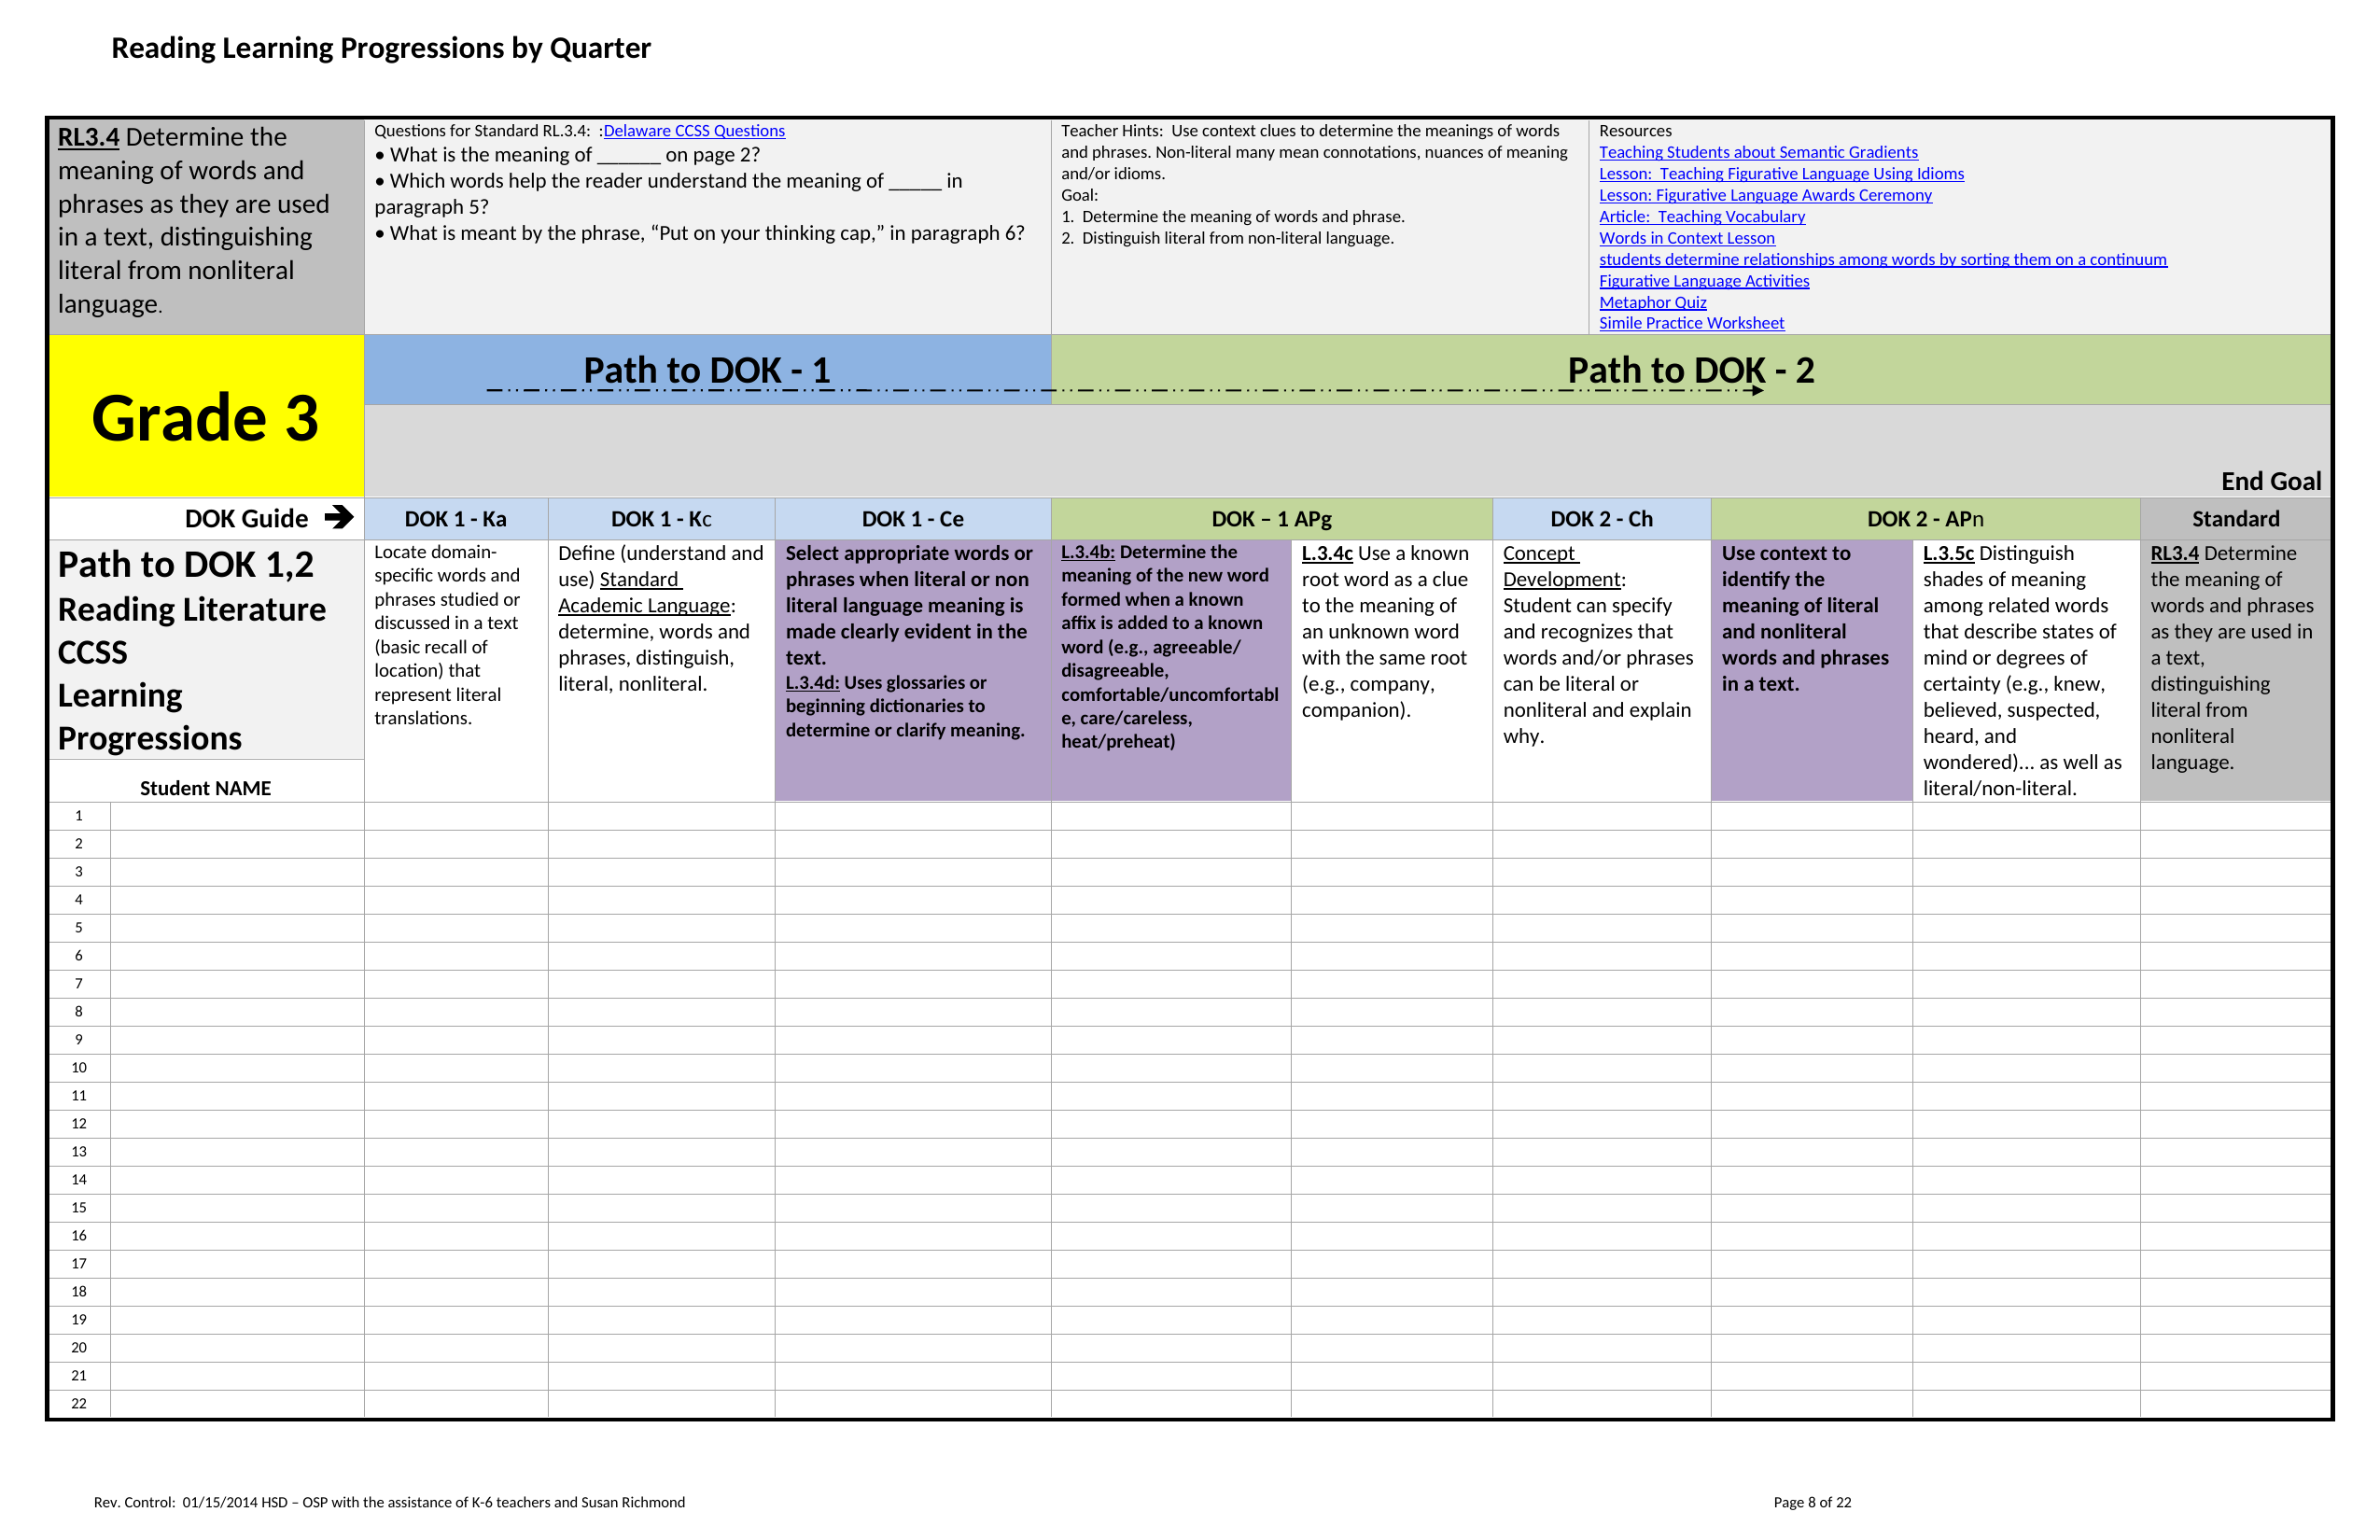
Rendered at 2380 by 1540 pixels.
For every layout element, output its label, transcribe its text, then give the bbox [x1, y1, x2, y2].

table_cell DOK 2 - APn [1712, 498, 2140, 539]
table_cell [1712, 1111, 1912, 1137]
table_cell [111, 1335, 364, 1361]
table_cell Select appropriate words or phrases when literal or non literal language meaning is made clearly evident in the text. L.3.4d: Uses glossaries or beginning dictionaries to determine or clarify meaning. [776, 540, 1051, 801]
table_cell [549, 943, 775, 969]
table_cell [1052, 915, 1291, 941]
table_cell [1712, 1167, 1912, 1193]
table_cell [776, 1279, 1051, 1305]
table_cell [365, 1251, 548, 1277]
table_cell [776, 1083, 1051, 1109]
table_cell 5 [49, 915, 110, 941]
table_cell [111, 1027, 364, 1053]
table_cell Standard [2141, 498, 2331, 539]
table_cell [776, 831, 1051, 857]
table_cell [2141, 1391, 2331, 1417]
table_cell DOK 1 - Ce [776, 498, 1051, 539]
table_cell [549, 999, 775, 1025]
table_cell [1493, 971, 1711, 997]
table_cell [1292, 999, 1492, 1025]
table_cell [1292, 1391, 1492, 1417]
table_cell [776, 1335, 1051, 1361]
table_cell End Goal [365, 405, 2331, 497]
table_cell [1712, 1055, 1912, 1081]
table_cell [2141, 1195, 2331, 1221]
table_cell [1493, 831, 1711, 857]
table_cell [1493, 1223, 1711, 1249]
table_cell [1052, 1307, 1291, 1333]
table_cell 16 [49, 1223, 110, 1249]
table_cell [2141, 1111, 2331, 1137]
table_cell [1712, 1279, 1912, 1305]
table_cell DOK – 1 APg [1052, 498, 1492, 539]
table_cell [1052, 831, 1291, 857]
table_cell DOK Guide [49, 498, 364, 539]
table_cell [1712, 1251, 1912, 1277]
table_cell [111, 1167, 364, 1193]
table_cell [111, 1279, 364, 1305]
table_cell [1292, 971, 1492, 997]
table_cell [365, 1391, 548, 1417]
table_cell [1493, 943, 1711, 969]
table_cell 3 [49, 859, 110, 885]
table_cell [1052, 1223, 1291, 1249]
table_cell Locate domain-specific words and phrases studied or discussed in a text (basic recall of location) that represent literal translations. [365, 540, 548, 801]
table_cell [1913, 971, 2140, 997]
table_cell [2141, 887, 2331, 913]
table_cell [1052, 1363, 1291, 1389]
table_cell 12 [49, 1111, 110, 1137]
table_cell [1292, 1335, 1492, 1361]
table_cell [549, 1083, 775, 1109]
table_cell [1913, 1307, 2140, 1333]
table_cell [1712, 803, 1912, 829]
table_cell [1913, 1167, 2140, 1193]
table_cell [549, 1363, 775, 1389]
table_cell [2141, 1167, 2331, 1193]
table_cell [1493, 859, 1711, 885]
table_cell [1493, 887, 1711, 913]
table_cell [365, 1055, 548, 1081]
table_cell [365, 1167, 548, 1193]
table_cell [1493, 1055, 1711, 1081]
table_cell [111, 1083, 364, 1109]
table_cell [1712, 1223, 1912, 1249]
table_cell [2141, 999, 2331, 1025]
table_cell [111, 999, 364, 1025]
table_cell [776, 887, 1051, 913]
table_cell [111, 887, 364, 913]
table_cell [1712, 1307, 1912, 1333]
table_cell [549, 859, 775, 885]
table_cell 22 [49, 1391, 110, 1417]
table_cell [776, 1223, 1051, 1249]
table_cell [1913, 1223, 2140, 1249]
table_cell [1052, 1251, 1291, 1277]
table_cell [549, 831, 775, 857]
table_cell [1712, 831, 1912, 857]
table_cell [1292, 1279, 1492, 1305]
table_cell [1292, 1223, 1492, 1249]
table_cell L.3.5c Distinguish shades of meaning among related words that describe states of mind or degrees of certainty (e.g., knew, believed, suspected, heard, and wondered)... as well as literal/non-literal. [1913, 540, 2140, 801]
table_cell [1712, 915, 1912, 941]
table_cell [111, 831, 364, 857]
table_cell [1493, 1335, 1711, 1361]
table_cell [111, 1307, 364, 1333]
table_cell 17 [49, 1251, 110, 1277]
table_cell [776, 1111, 1051, 1137]
table_cell [1913, 1027, 2140, 1053]
table_cell [1913, 943, 2140, 969]
table_cell 18 [49, 1279, 110, 1305]
table_cell [111, 1055, 364, 1081]
table_cell [1052, 1335, 1291, 1361]
table_cell [776, 803, 1051, 829]
table_cell [1493, 1195, 1711, 1221]
table_cell [549, 1111, 775, 1137]
table_cell [1493, 999, 1711, 1025]
table_cell [549, 803, 775, 829]
table_cell [549, 971, 775, 997]
table_cell [1913, 803, 2140, 829]
table_cell [776, 1027, 1051, 1053]
table_cell [1292, 859, 1492, 885]
table_cell [1493, 1363, 1711, 1389]
table_cell Path to DOK - 1 [365, 335, 1051, 404]
table_cell [365, 971, 548, 997]
table_cell [1052, 943, 1291, 969]
table_cell [776, 999, 1051, 1025]
table_cell [1913, 887, 2140, 913]
table_cell [1493, 1279, 1711, 1305]
table_cell [2141, 971, 2331, 997]
table_cell [1493, 803, 1711, 829]
table_cell [549, 1139, 775, 1165]
table_cell [1292, 803, 1492, 829]
table_cell [1292, 1139, 1492, 1165]
table_cell [2141, 1083, 2331, 1109]
table_cell [549, 1195, 775, 1221]
table_cell [111, 915, 364, 941]
table_cell [2141, 1279, 2331, 1305]
table_cell 21 [49, 1363, 110, 1389]
table_cell [549, 1223, 775, 1249]
table_header Questions for Standard RL.3.4: :Delaware CCSS Questions • What is the meaning of ______ on page 2? • Which words help the reader understand the meaning of _____ in paragraph 5? • What is meant by the phrase, “Put on your thinking cap,” in paragraph 6? [365, 119, 1051, 334]
table_cell [1292, 1363, 1492, 1389]
table_cell [1712, 1083, 1912, 1109]
table_cell [1913, 1251, 2140, 1277]
table_cell [1712, 1139, 1912, 1165]
table_cell [365, 1223, 548, 1249]
table_cell Path to DOK 1,2 Reading Literature CCSS Learning Progressions [49, 540, 364, 758]
table_cell [1913, 1363, 2140, 1389]
table_cell [365, 1139, 548, 1165]
table_cell [776, 1251, 1051, 1277]
table_cell [2141, 803, 2331, 829]
table_cell [1052, 1279, 1291, 1305]
table_cell [1052, 803, 1291, 829]
table_cell 6 [49, 943, 110, 969]
table_cell [2141, 1027, 2331, 1053]
table_cell 8 [49, 999, 110, 1025]
table_cell [549, 1251, 775, 1277]
table_cell [1292, 1083, 1492, 1109]
table_cell [1493, 1139, 1711, 1165]
table_cell [1052, 1167, 1291, 1193]
table_cell [1493, 1111, 1711, 1137]
table_cell [111, 1195, 364, 1221]
table_cell [1052, 1195, 1291, 1221]
table_cell [1913, 1195, 2140, 1221]
table_cell 15 [49, 1195, 110, 1221]
table_cell [776, 1195, 1051, 1221]
table_cell [776, 1307, 1051, 1333]
table_cell Concept Development: Student can specify and recognizes that words and/or phrases can be literal or nonliteral and explain why. [1493, 540, 1711, 801]
table_cell DOK 1 - Kc [549, 498, 775, 539]
table_cell [2141, 1363, 2331, 1389]
table_cell [365, 1111, 548, 1137]
table_cell [549, 1279, 775, 1305]
table_cell [549, 1027, 775, 1053]
table_cell DOK 1 - Ka [365, 498, 548, 539]
table_cell [1292, 915, 1492, 941]
table_cell 10 [49, 1055, 110, 1081]
table_cell [2141, 1251, 2331, 1277]
table_cell [1292, 1167, 1492, 1193]
table_cell [1292, 1195, 1492, 1221]
table_cell 11 [49, 1083, 110, 1109]
table_cell [776, 1391, 1051, 1417]
table_cell [1913, 831, 2140, 857]
table_cell [365, 1279, 548, 1305]
table_cell [365, 915, 548, 941]
table_cell Student NAME [49, 760, 364, 801]
table_cell [1052, 1055, 1291, 1081]
table_cell [1712, 1363, 1912, 1389]
table_cell [365, 887, 548, 913]
table_cell [549, 1055, 775, 1081]
table_cell [776, 971, 1051, 997]
table_header Teacher Hints: Use context clues to determine the meanings of words and phrases. Non-literal many mean connotations, nuances of meaning and/or idioms. Goal: 1. Determine the meaning of words and phrase. 2. Distinguish literal from non-literal language. [1052, 119, 1589, 334]
table_cell [1493, 1251, 1711, 1277]
table_cell [549, 1391, 775, 1417]
table_cell L.3.4c Use a known root word as a clue to the meaning of an unknown word with the same root (e.g., company, companion). [1292, 540, 1492, 801]
table_cell RL3.4 Determine the meaning of words and phrases as they are used in a text, distinguishing literal from nonliteral language. [2141, 540, 2331, 801]
table_cell 7 [49, 971, 110, 997]
table_cell [365, 1195, 548, 1221]
table_cell 2 [49, 831, 110, 857]
table_cell [1913, 1335, 2140, 1361]
table_cell [2141, 943, 2331, 969]
table_cell Path to DOK - 2 [1052, 335, 2331, 404]
table_cell [1052, 859, 1291, 885]
table_cell [111, 803, 364, 829]
table_cell [1493, 1167, 1711, 1193]
table_cell [1292, 1027, 1492, 1053]
table_cell [1712, 1027, 1912, 1053]
table_cell [1913, 1279, 2140, 1305]
table_cell [1292, 1111, 1492, 1137]
table_cell [1292, 1307, 1492, 1333]
table_cell [365, 859, 548, 885]
table_cell [365, 1335, 548, 1361]
table_cell [2141, 831, 2331, 857]
table_cell [2141, 1055, 2331, 1081]
table_cell [2141, 1223, 2331, 1249]
table_cell [1292, 831, 1492, 857]
table_cell [776, 1139, 1051, 1165]
table_cell [1712, 1391, 1912, 1417]
table_cell 1 [49, 803, 110, 829]
table_cell [776, 859, 1051, 885]
table_cell [1712, 1335, 1912, 1361]
table_cell [1292, 1055, 1492, 1081]
table_cell 19 [49, 1307, 110, 1333]
table_cell 9 [49, 1027, 110, 1053]
table_cell [1052, 1111, 1291, 1137]
table_cell [1913, 1111, 2140, 1137]
table_cell [549, 887, 775, 913]
table_cell Grade 3 [49, 335, 364, 497]
table_cell [1712, 1195, 1912, 1221]
table_cell [1493, 1391, 1711, 1417]
table_header RL3.4 Determine the meaning of words and phrases as they are used in a text, distinguishing literal from nonliteral language. [49, 119, 364, 334]
table_cell Define (understand and use) Standard Academic Language: determine, words and phrases, distinguish, literal, nonliteral. [549, 540, 775, 801]
table_cell [2141, 1307, 2331, 1333]
table_cell [1913, 1083, 2140, 1109]
table_cell [1292, 887, 1492, 913]
table_cell [365, 831, 548, 857]
table_cell [365, 1363, 548, 1389]
table_cell [111, 1363, 364, 1389]
table_cell [549, 1335, 775, 1361]
table_cell [1292, 943, 1492, 969]
table_cell [365, 943, 548, 969]
table_cell [776, 915, 1051, 941]
table_cell 14 [49, 1167, 110, 1193]
table_cell [549, 1307, 775, 1333]
table_cell [1493, 1083, 1711, 1109]
table_cell L.3.4b: Determine the meaning of the new word formed when a known affix is added to a known word (e.g., agreeable/ disagreeable, comfortable/uncomfortable, care/careless, heat/preheat) [1052, 540, 1291, 801]
table_cell [111, 1139, 364, 1165]
table_cell [1052, 1027, 1291, 1053]
table_cell [1052, 1139, 1291, 1165]
table_cell 20 [49, 1335, 110, 1361]
table_cell [2141, 1335, 2331, 1361]
table_cell [1712, 971, 1912, 997]
table_cell [1052, 1083, 1291, 1109]
table_cell [111, 1111, 364, 1137]
table_cell [1052, 999, 1291, 1025]
table_cell [1913, 1391, 2140, 1417]
table_cell [2141, 915, 2331, 941]
table_cell [1913, 915, 2140, 941]
table_cell [776, 943, 1051, 969]
table_cell [1913, 859, 2140, 885]
table_cell [111, 859, 364, 885]
table_cell [365, 1083, 548, 1109]
table_cell [776, 1055, 1051, 1081]
table_cell [1712, 887, 1912, 913]
table_header Resources Teaching Students about Semantic Gradients Lesson: Teaching Figurative Language Using Idioms Lesson: Figurative Language Awards Ceremony Article: Teaching Vocabulary Words in Context Lesson students determine relationships among words by sorting them on a continuum Figurative Language Activities Metaphor Quiz Simile Practice Worksheet [1589, 119, 2331, 334]
table_cell [776, 1167, 1051, 1193]
table_cell [1913, 1055, 2140, 1081]
table_cell Use context to identify the meaning of literal and nonliteral words and phrases in a text. [1712, 540, 1912, 801]
table_cell [111, 1391, 364, 1417]
table_cell [111, 1223, 364, 1249]
table_cell [2141, 1139, 2331, 1165]
table_cell [111, 1251, 364, 1277]
table_cell 13 [49, 1139, 110, 1165]
table_cell [1712, 859, 1912, 885]
table_cell DOK 2 - Ch [1493, 498, 1711, 539]
table_cell [1052, 1391, 1291, 1417]
table_cell [1493, 1027, 1711, 1053]
table_cell [549, 915, 775, 941]
table_cell [549, 1167, 775, 1193]
table_cell [1292, 1251, 1492, 1277]
table_cell 4 [49, 887, 110, 913]
table_cell [365, 1027, 548, 1053]
table_cell [1712, 999, 1912, 1025]
table_cell [365, 803, 548, 829]
table_cell [365, 999, 548, 1025]
table_cell [1913, 1139, 2140, 1165]
table_cell [365, 1307, 548, 1333]
table_cell [1493, 915, 1711, 941]
table_cell [776, 1363, 1051, 1389]
table_cell [1052, 971, 1291, 997]
table_cell [111, 971, 364, 997]
table_cell [1493, 1307, 1711, 1333]
table_cell [1913, 999, 2140, 1025]
table_cell [111, 943, 364, 969]
table_cell [2141, 859, 2331, 885]
table_cell [1052, 887, 1291, 913]
table_cell [1712, 943, 1912, 969]
